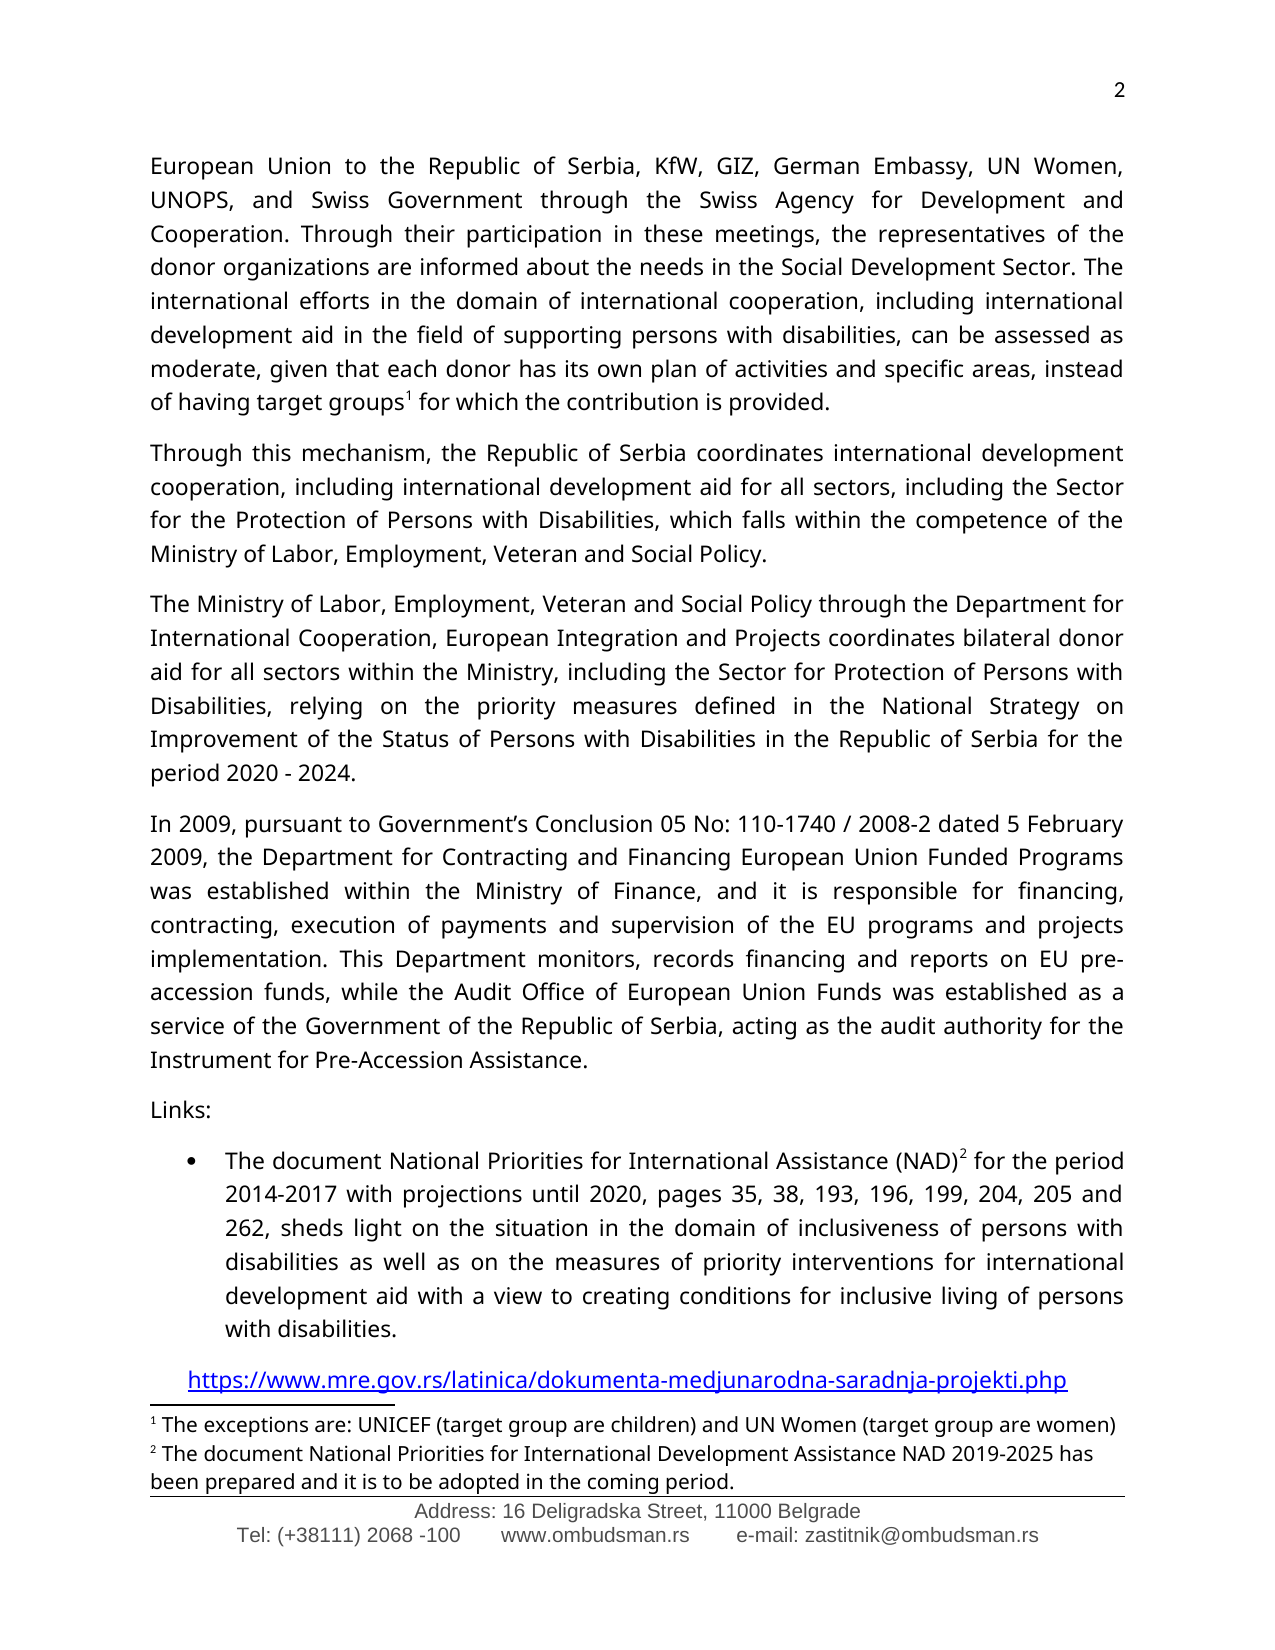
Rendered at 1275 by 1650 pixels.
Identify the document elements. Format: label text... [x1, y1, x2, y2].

list The document National Priorities for International Assistance (NAD) for the period 2014-2017 with projections until 2020, pages 35, 38, 193, 196, 199, 204, 205 and 262, sheds light on the situation in the domain of inclusiveness of persons with disabilities as well as on the measures of priority interventions for international development aid with a view to creating conditions for inclusive living of persons with disabilities. [187, 1144, 1125, 1344]
text The Ministry of Labor, Employment, Veteran and Social Policy through the Department for International Cooperation, European Integration and Projects coordinates bilateral donor aid for all sectors within the Ministry, including the Sector for Protection of Persons with Disabilities, relying on the priority measures defined in the National Strategy on Improvement of the Status of Persons with Disabilities in the Republic of Serbia for the period 2020 - 2024. [150, 588, 1125, 788]
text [150, 150, 1125, 417]
text Links: [150, 1094, 1125, 1125]
text In 2009, pursuant to Government’s Conclusion 05 No: 110-1740 / 2008-2 dated 5 February 2009, the Department for Contracting and Financing European Union Funded Programs was established within the Ministry of Finance, and it is responsible for financing, contracting, execution of payments and supervision of the EU programs and projects implementation. This Department monitors, records financing and reports on EU pre-accession funds, while the Audit Office of European Union Funds was established as a service of the Government of the Republic of Serbia, acting as the audit authority for the Instrument for Pre-Accession Assistance. [150, 807, 1125, 1075]
text Through this mechanism, the Republic of Serbia coordinates international development cooperation, including international development aid for all sectors, including the Sector for the Protection of Persons with Disabilities, which falls within the competence of the Ministry of Labor, Employment, Veteran and Social Policy. [150, 437, 1125, 569]
text https://www.mre.gov.rs/latinica/dokumenta-medjunarodna-saradnja-projekti.php [187, 1364, 1125, 1395]
